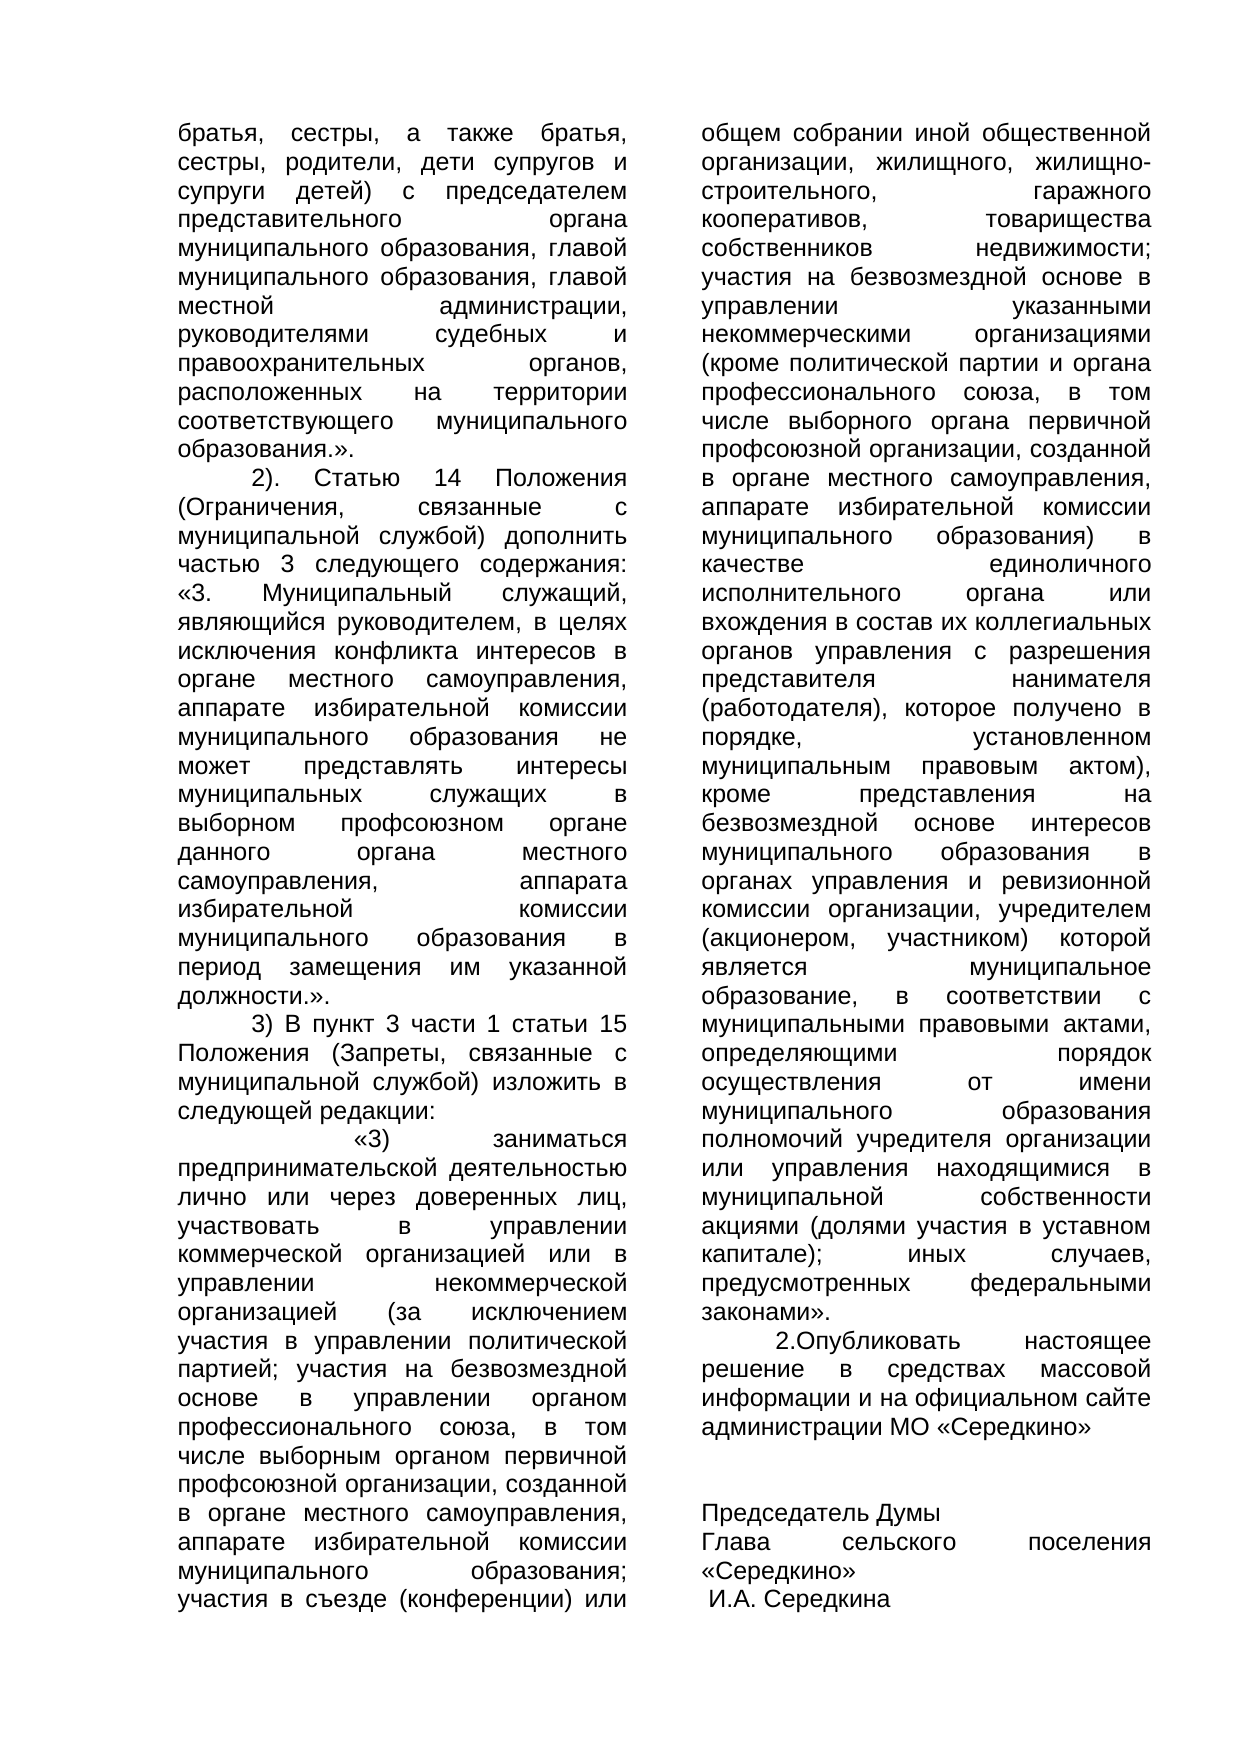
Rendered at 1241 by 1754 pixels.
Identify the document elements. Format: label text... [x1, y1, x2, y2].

text 3) В пункт 3 части 1 статьи 15 Положения (Запреты, связанные с муниципальной службой) изложить в следующей редакции: [177, 1009, 627, 1124]
text «3) заниматься предпринимательской деятельностью лично или через доверенных лиц, участвовать в управлении коммерческой организацией или в управлении некоммерческой организацией (за исключением участия в управлении политической партией; участия на безвозмездной основе в управлении органом профессионального союза, в том числе выборным органом первичной профсоюзной организации, созданной в органе местного самоуправления, аппарате избирательной комиссии муниципального образования; участия в съезде (конференции) или общем собрании иной общественной организации, жилищного, жилищно-строительного, гаражного кооперативов, товарищества собственников недвижимости; участия на безвозмездной основе в управлении указанными некоммерческими организациями (кроме политической партии и органа профессионального союза, в том числе выборного органа первичной профсоюзной организации, созданной в органе местного самоуправления, аппарате избирательной комиссии муниципального образования) в качестве единоличного исполнительного органа или вхождения в состав их коллегиальных органов управления с разрешения представителя нанимателя (работодателя), которое получено в порядке, установленном муниципальным правовым актом), кроме представления на безвозмездной основе интересов муниципального образования в органах управления и ревизионной комиссии организации, учредителем (акционером, участником) которой является муниципальное образование, в соответствии с муниципальными правовыми актами, определяющими порядок осуществления от имени муниципального образования полномочий учредителя организации или управления находящимися в муниципальной собственности акциями (долями участия в уставном капитале); иных случаев, предусмотренных федеральными законами». [177, 1124, 627, 1613]
text Председатель Думы [701, 1498, 1152, 1527]
text Глава сельского поселения «Середкино» [701, 1527, 1152, 1584]
text 2.Опубликовать настоящее решение в средствах массовой информации и на официальном сайте администрации МО «Середкино» [701, 1326, 1152, 1441]
text «3) заниматься предпринимательской деятельностью лично или через доверенных лиц, участвовать в управлении коммерческой организацией или в управлении некоммерческой организацией (за исключением участия в управлении политической партией; участия на безвозмездной основе в управлении органом профессионального союза, в том числе выборным органом первичной профсоюзной организации, созданной в органе местного самоуправления, аппарате избирательной комиссии муниципального образования; участия в съезде (конференции) или общем собрании иной общественной организации, жилищного, жилищно-строительного, гаражного кооперативов, товарищества собственников недвижимости; участия на безвозмездной основе в управлении указанными некоммерческими организациями (кроме политической партии и органа профессионального союза, в том числе выборного органа первичной профсоюзной организации, созданной в органе местного самоуправления, аппарате избирательной комиссии муниципального образования) в качестве единоличного исполнительного органа или вхождения в состав их коллегиальных органов управления с разрешения представителя нанимателя (работодателя), которое получено в порядке, установленном муниципальным правовым актом), кроме представления на безвозмездной основе интересов муниципального образования в органах управления и ревизионной комиссии организации, учредителем (акционером, участником) которой является муниципальное образование, в соответствии с муниципальными правовыми актами, определяющими порядок осуществления от имени муниципального образования полномочий учредителя организации или управления находящимися в муниципальной собственности акциями (долями участия в уставном капитале); иных случаев, предусмотренных федеральными законами». [701, 118, 1152, 1326]
text И.А. Середкина [701, 1584, 1152, 1613]
text 2). Статью 14 Положения (Ограничения, связанные с муниципальной службой) дополнить частью 3 следующего содержания: «3. Муниципальный служащий, являющийся руководителем, в целях исключения конфликта интересов в органе местного самоуправления, аппарате избирательной комиссии муниципального образования не может представлять интересы муниципальных служащих в выборном профсоюзном органе данного органа местного самоуправления, аппарата избирательной комиссии муниципального образования в период замещения им указанной должности.». [177, 463, 627, 1009]
